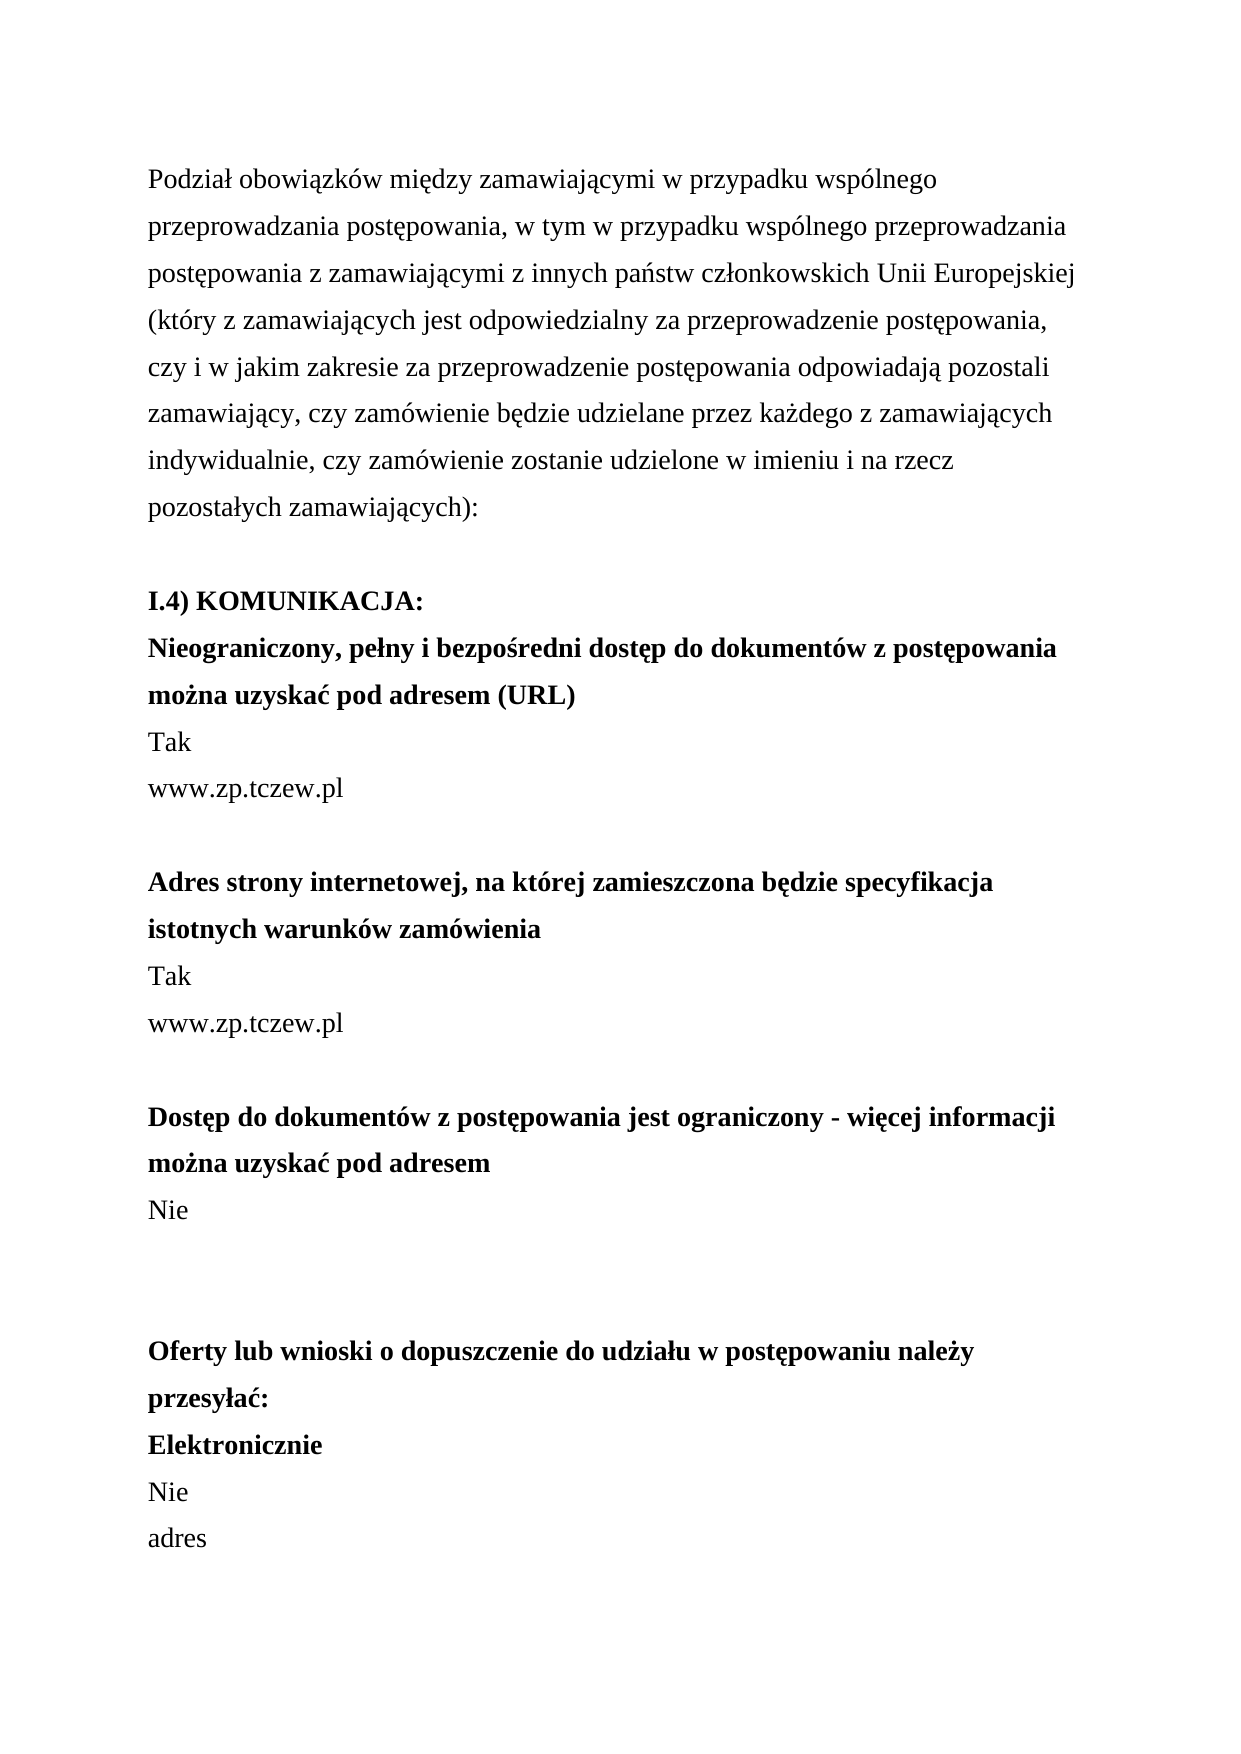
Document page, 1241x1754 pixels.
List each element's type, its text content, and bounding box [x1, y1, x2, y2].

text Tak www.zp.tczew.pl [148, 944, 1093, 1038]
text Dostęp do dokumentów z postępowania jest ograniczony - więcej informacji można uzyskać pod adresem [148, 1038, 1093, 1179]
text I.4) KOMUNIKACJA: Nieograniczony, pełny i bezpośredni dostęp do dokumentów z postępowania można uzyskać pod adresem (URL) [148, 569, 1093, 710]
text Adres strony internetowej, na której zamieszczona będzie specyfikacja istotnych warunków zamówienia [148, 804, 1093, 944]
text Nie [148, 1179, 1093, 1273]
text Nie adres [148, 1460, 1093, 1601]
text Podział obowiązków między zamawiającymi w przypadku wspólnego przeprowadzania postępowania, w tym w przypadku wspólnego przeprowadzania postępowania z zamawiającymi z innych państw członkowskich Unii Europejskiej (który z zamawiających jest odpowiedzialny za przeprowadzenie postępowania, czy i w jakim zakresie za przeprowadzenie postępowania odpowiadają pozostali zamawiający, czy zamówienie będzie udzielane przez każdego z zamawiających indywidualnie, czy zamówienie zostanie udzielone w imieniu i na rzecz pozostałych zamawiających): [148, 148, 1093, 569]
text Oferty lub wnioski o dopuszczenie do udziału w postępowaniu należy przesyłać: Elektronicznie [148, 1273, 1093, 1460]
text Tak www.zp.tczew.pl [148, 710, 1093, 804]
